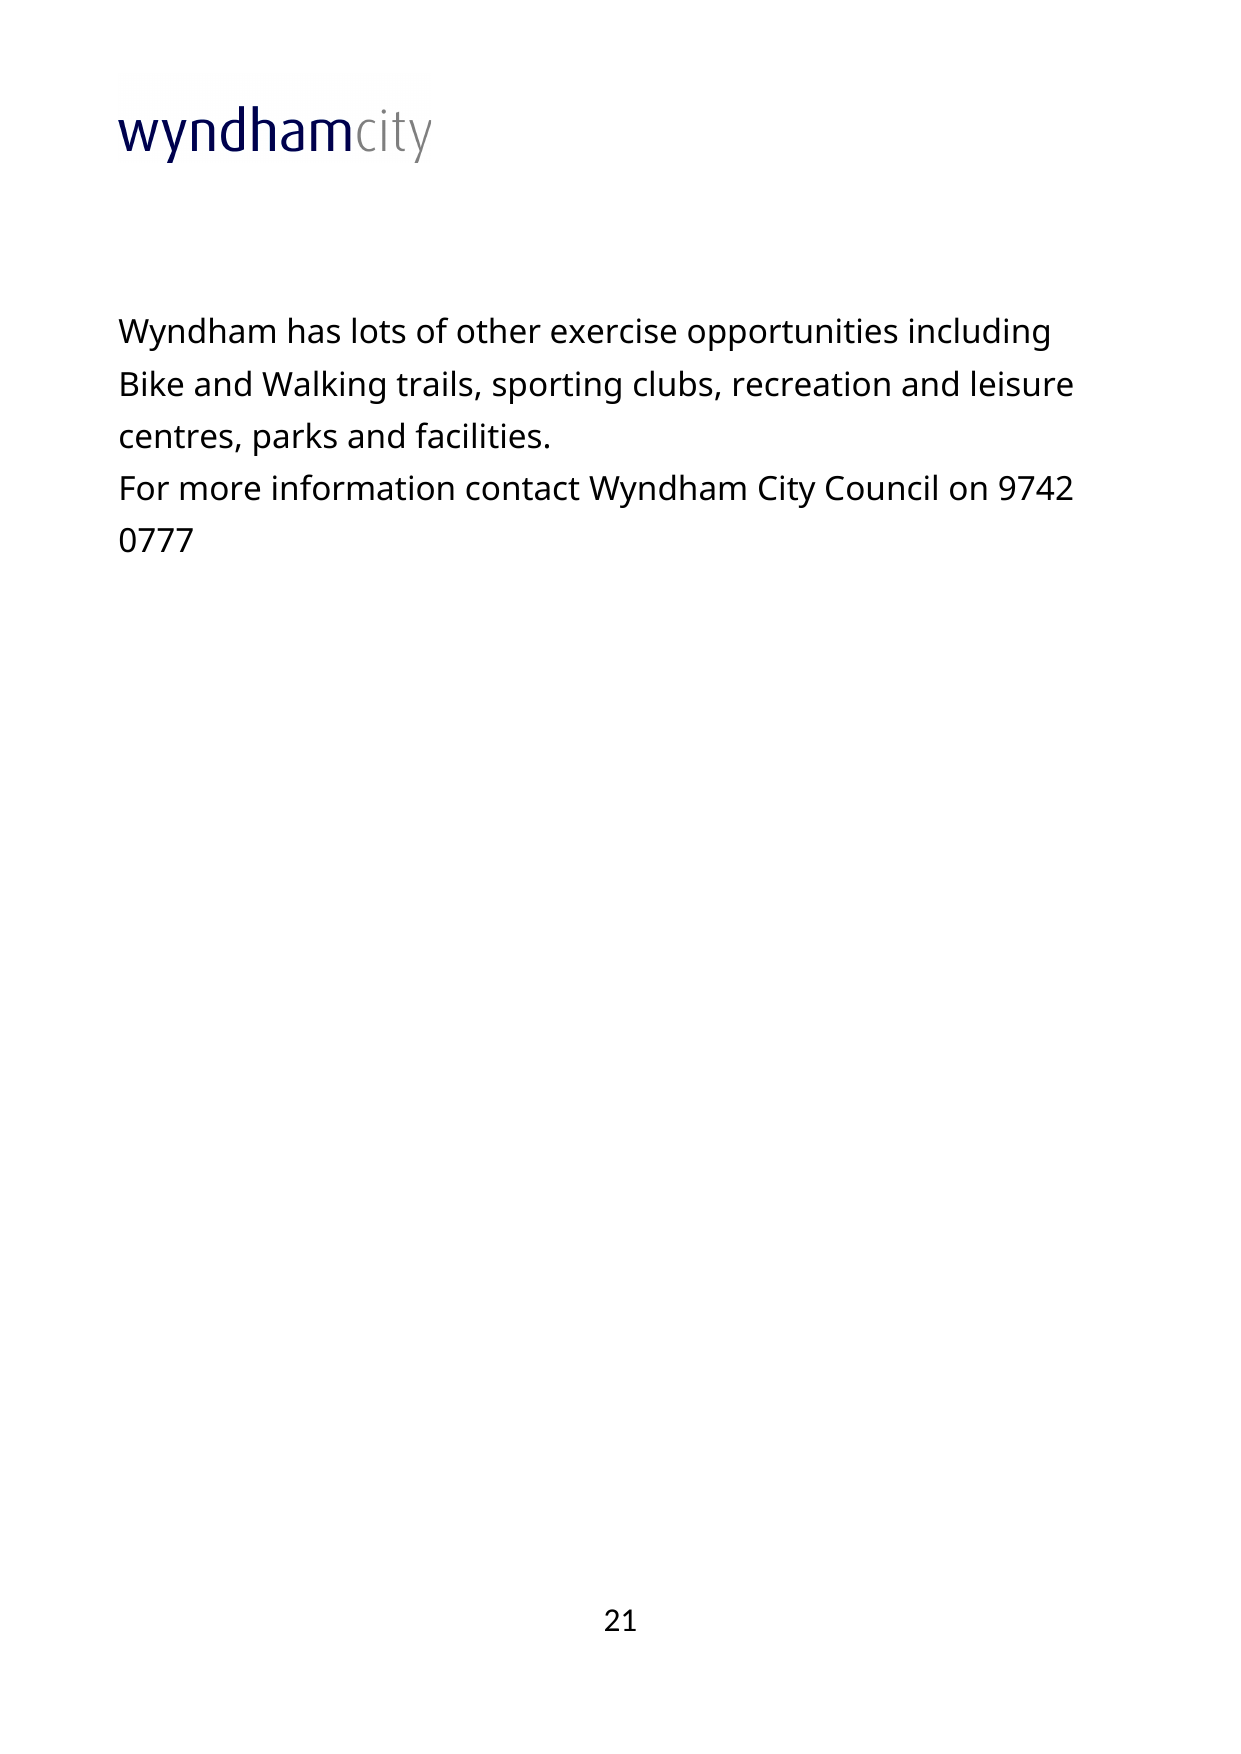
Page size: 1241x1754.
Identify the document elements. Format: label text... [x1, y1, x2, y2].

text For more information contact Wyndham City Council on 9742 0777 [118, 465, 1122, 562]
text Wyndham has lots of other exercise opportunities including Bike and Walking trails, sporting clubs, recreation and leisure centres, parks and facilities. [118, 308, 1122, 458]
picture [118, 73, 432, 163]
